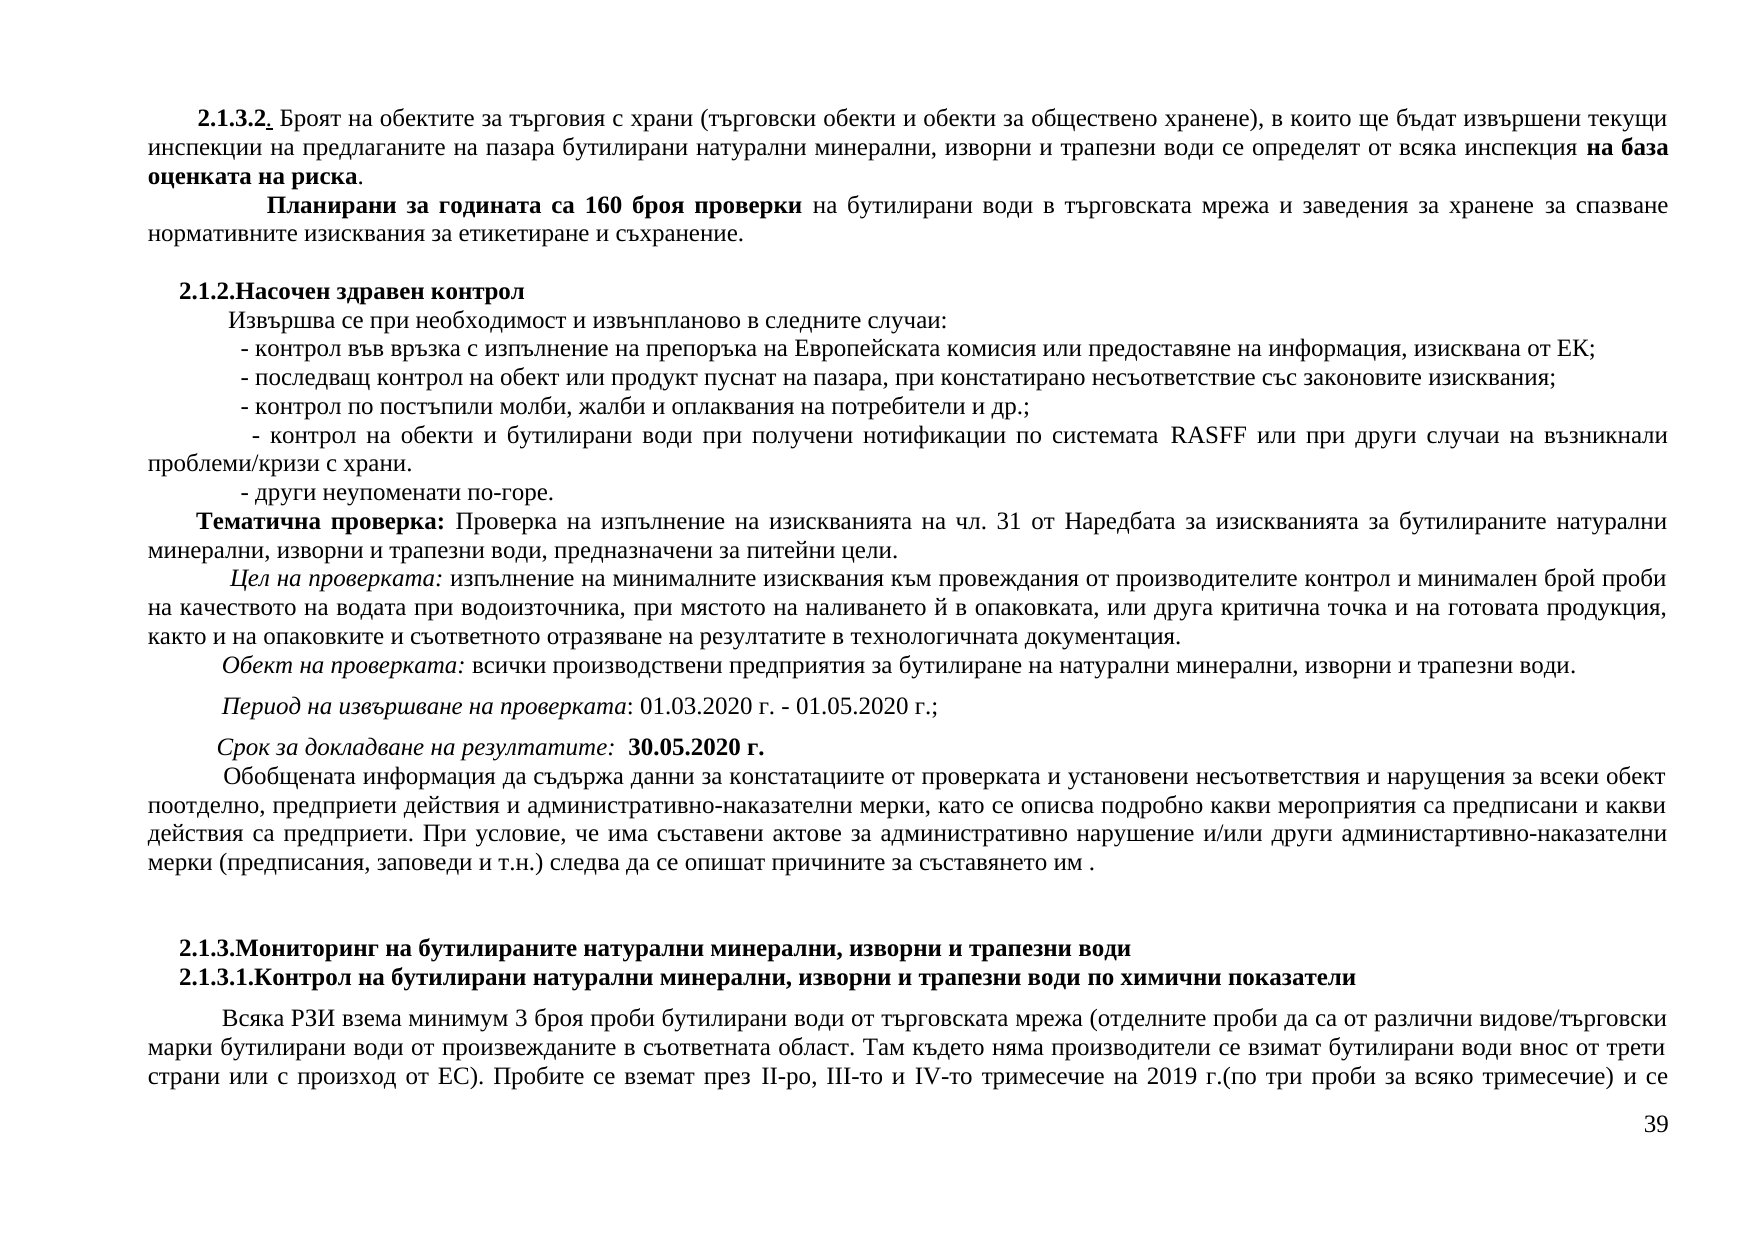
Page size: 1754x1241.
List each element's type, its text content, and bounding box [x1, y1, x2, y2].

text - последващ контрол на обект или продукт пуснат на пазара, при констатирано несъответствие със законовите изисквания; [148, 362, 1668, 391]
text - контрол на обекти и бутилирани води при получени нотификации по системата RASFF или при други случаи на възникнали проблеми/кризи с храни. [148, 420, 1668, 477]
text - контрол по постъпили молби, жалби и оплаквания на потребители и др.; [148, 391, 1668, 420]
text Цел на проверката: изпълнение на минималните изисквания към провеждания от производителите контрол и минимален брой проби на качеството на водата при водоизточника, при мястото на наливането й в опаковката, или друга критична точка и на готовата продукция, както и на опаковките и съответното отразяване на резултатите в технологичната документация. [148, 563, 1668, 650]
text Планирани за годината са 160 броя проверки на бутилирани води в търговската мрежа и заведения за хранене за спазване нормативните изисквания за етикетиране и съхранение. [148, 190, 1668, 247]
text Обобщената информация да съдържа данни за констатациите от проверката и установени несъответствия и нарущения за всеки обект поотделно, предприети действия и административно-наказателни мерки, като се описва подробно какви мероприятия са предписани и какви действия са предприети. При условие, че има съставени актове за административно нарушение и/или други администартивно-наказателни мерки (предписания, заповеди и т.н.) следва да се опишат причините за съставянето им . [148, 761, 1668, 876]
text Тематична проверка: Проверка на изпълнение на изискванията на чл. 31 от Наредбата за изискванията за бутилираните натурални минерални, изворни и трапезни води, предназначени за питейни цели. [148, 506, 1668, 563]
text Срок за докладване на резултатите: 30.05.2020 г. [148, 732, 1668, 761]
text - контрол във връзка с изпълнение на препоръка на Европейската комисия или предоставяне на информация, изисквана от ЕК; [148, 333, 1668, 362]
text Период на извършване на проверката: 01.03.2020 г. - 01.05.2020 г.; [148, 691, 1668, 720]
text - други неупоменати по-горе. [148, 477, 1668, 506]
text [148, 1003, 1668, 1090]
text 2.1.3.2. Броят на обектите за търговия с храни (търговски обекти и обекти за обществено хранене), в които ще бъдат извършени текущи инспекции на предлаганите на пазара бутилирани натурални минерални, изворни и трапезни води се определят от всяка инспекция на база оценката на риска. [148, 103, 1668, 190]
text 2.1.3.1.Контрол на бутилирани натурални минерални, изворни и трапезни води по химични показатели [148, 962, 1668, 991]
text 2.1.2.Насочен здравен контрол [148, 276, 1668, 305]
text Обект на проверката: всички производствени предприятия за бутилиране на натурални минерални, изворни и трапезни води. [148, 650, 1668, 678]
text 2.1.3.Мониторинг на бутилираните натурални минерални, изворни и трапезни води [148, 933, 1668, 962]
text Извършва се при необходимост и извънпланово в следните случаи: [148, 305, 1668, 333]
